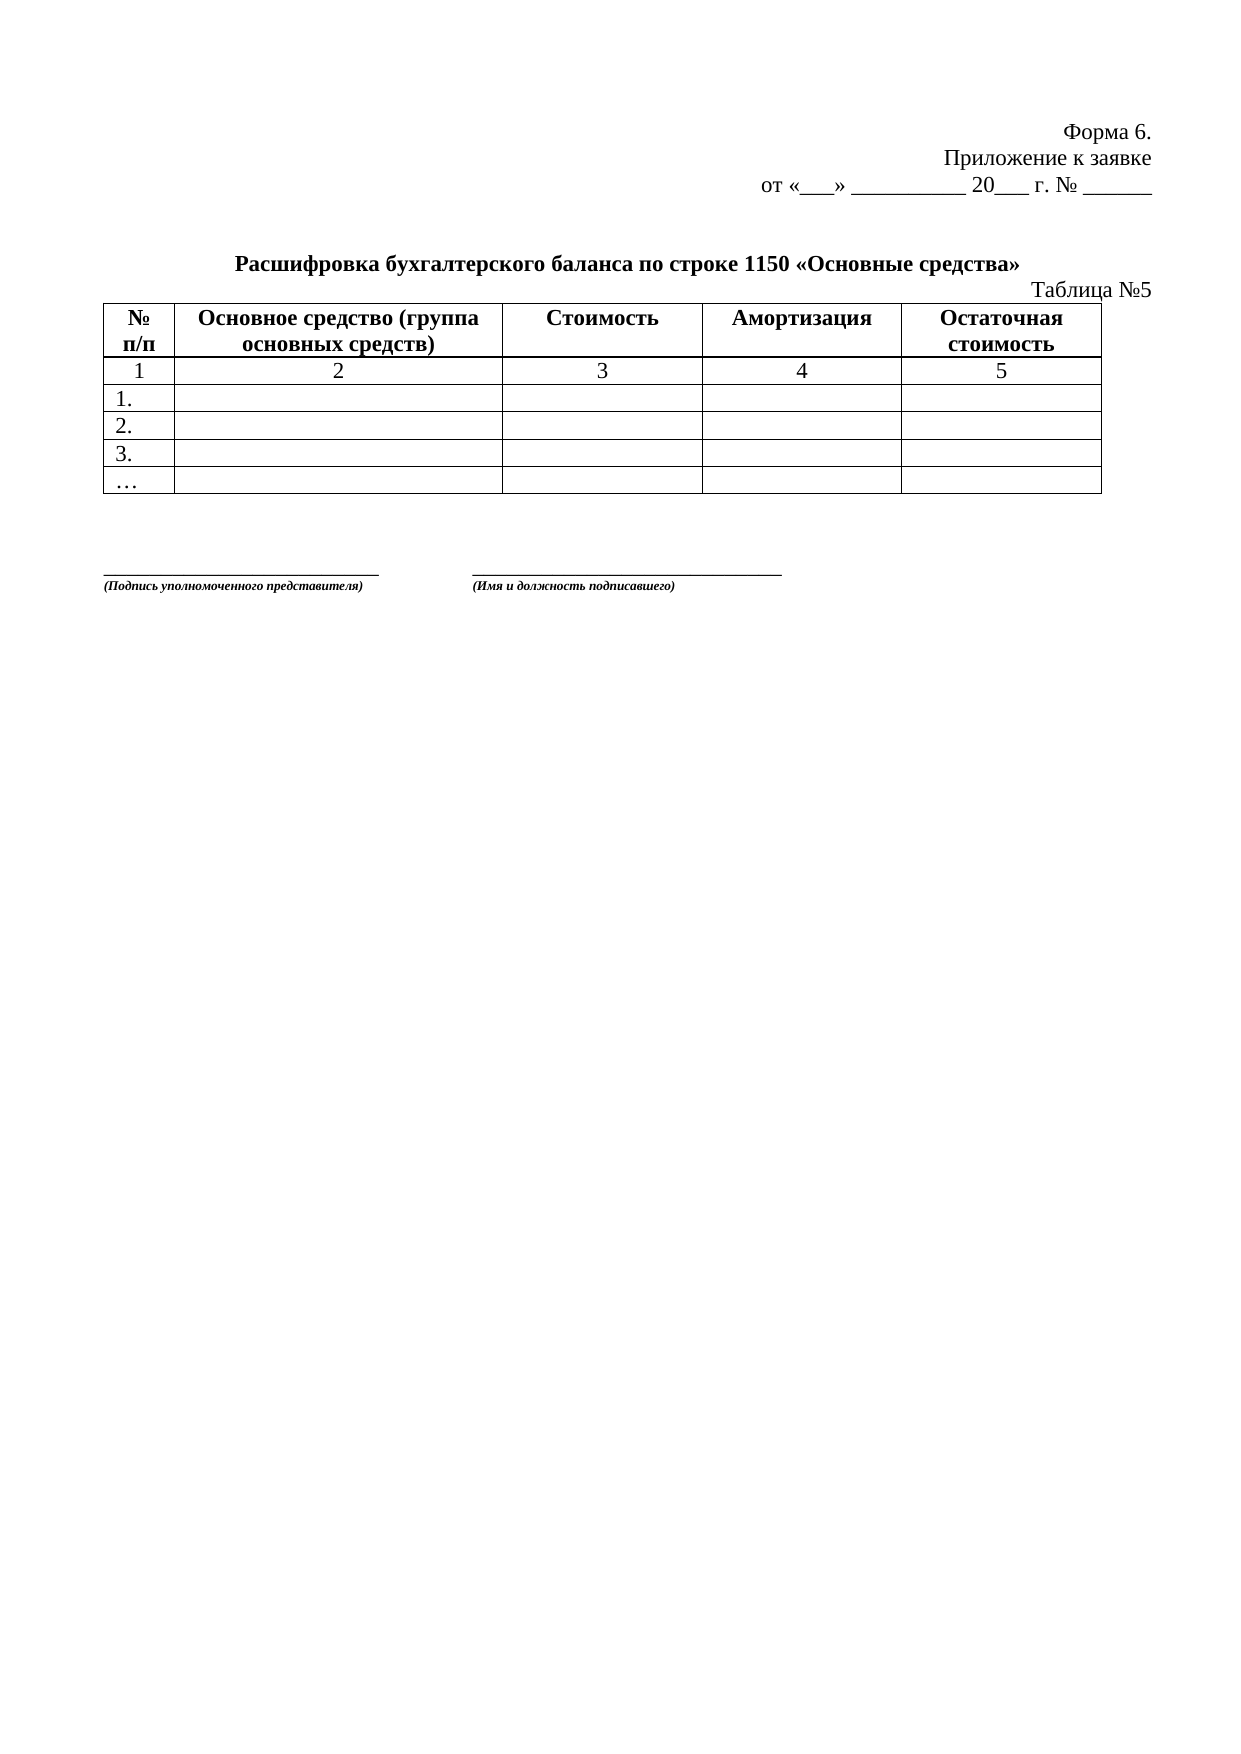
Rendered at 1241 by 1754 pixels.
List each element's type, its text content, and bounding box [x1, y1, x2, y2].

table_cell [503, 440, 702, 466]
table_header № п/п [104, 304, 174, 356]
table_cell [175, 385, 502, 411]
table_cell [703, 385, 901, 411]
list ________________________ ___________________________ [103, 552, 1152, 578]
table_cell 2. [104, 412, 174, 438]
text Форма 6. [103, 118, 1152, 144]
table_cell 3 [503, 358, 702, 384]
table_cell [503, 467, 702, 493]
text Расшифровка бухгалтерского баланса по строке 1150 «Основные средства» [103, 250, 1152, 276]
table_cell … [104, 467, 174, 493]
table_cell [902, 440, 1101, 466]
table_header Стоимость [503, 304, 702, 356]
table_cell [703, 467, 901, 493]
table_cell [175, 412, 502, 438]
table_header Основное средство (группа основных средств) [175, 304, 502, 356]
text от «___» __________ 20___ г. № ______ [103, 171, 1152, 197]
table_cell [902, 412, 1101, 438]
table_cell 1. [104, 385, 174, 411]
table_cell [902, 385, 1101, 411]
table_header Остаточная стоимость [902, 304, 1101, 356]
table_cell [703, 412, 901, 438]
table_cell [902, 467, 1101, 493]
table_cell 2 [175, 358, 502, 384]
table_cell [703, 440, 901, 466]
table_cell 5 [902, 358, 1101, 384]
table_header Амортизация [703, 304, 901, 356]
text Таблица №5 [103, 276, 1152, 303]
table_cell 4 [703, 358, 901, 384]
text Приложение к заявке [103, 144, 1152, 171]
text (Подпись уполномоченного представителя) (Имя и должность подписавшего) [103, 578, 1152, 604]
table_cell 1 [104, 358, 174, 384]
table_cell [175, 440, 502, 466]
table_cell 3. [104, 440, 174, 466]
table_cell [175, 467, 502, 493]
table_cell [503, 385, 702, 411]
table_cell [503, 412, 702, 438]
